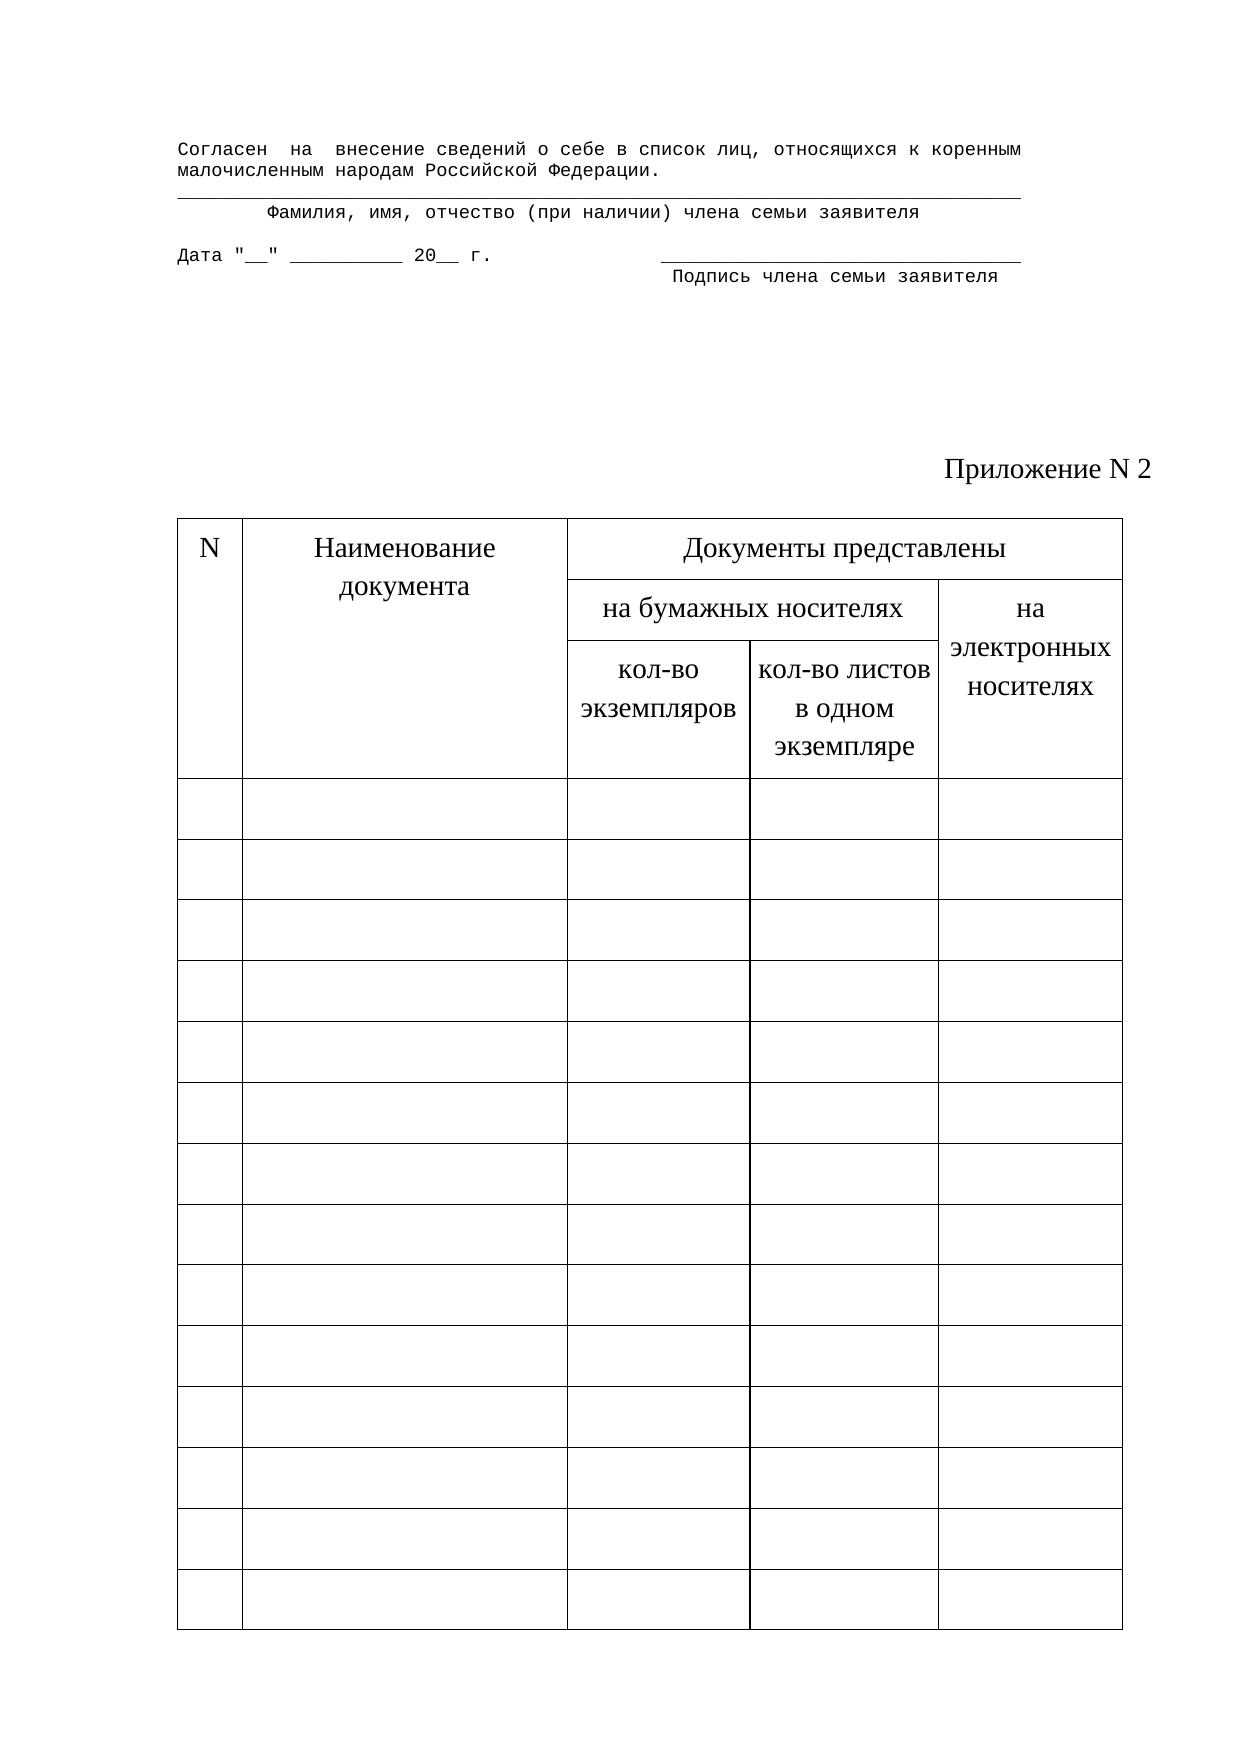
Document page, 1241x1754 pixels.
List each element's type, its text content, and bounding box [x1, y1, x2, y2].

table_cell [939, 961, 1122, 1021]
table_cell [751, 1144, 938, 1203]
table_cell [568, 779, 749, 838]
table_cell [243, 961, 567, 1021]
table_cell [939, 840, 1122, 899]
table_cell [939, 779, 1122, 838]
table_cell [178, 1448, 242, 1508]
table_cell [751, 1387, 938, 1447]
table_cell [568, 900, 749, 960]
text малочисленным народам Российской Федерации. [177, 161, 1152, 182]
table_cell [751, 961, 938, 1021]
table_header Наименование документа [243, 519, 567, 778]
table_cell [178, 1022, 242, 1082]
table_cell [939, 1387, 1122, 1447]
table_cell [939, 1022, 1122, 1082]
table_cell [939, 1326, 1122, 1386]
text Фамилия, имя, отчество (при наличии) члена семьи заявителя [177, 203, 1152, 224]
table_cell [243, 1205, 567, 1264]
table_cell [751, 1509, 938, 1568]
table_cell [178, 1083, 242, 1143]
table_cell [751, 1326, 938, 1386]
table_cell [751, 840, 938, 899]
table_cell [178, 1387, 242, 1447]
table_cell [568, 1509, 749, 1568]
table_cell [751, 1022, 938, 1082]
text Согласен на внесение сведений о себе в список лиц, относящихся к коренным [177, 139, 1152, 161]
table_cell [178, 900, 242, 960]
text Приложение N 2 [177, 451, 1152, 484]
table_cell на электронных носителях [939, 580, 1122, 778]
table_cell [568, 840, 749, 899]
table_cell [568, 1265, 749, 1325]
table_cell [243, 1509, 567, 1568]
table_cell [178, 1144, 242, 1203]
table_cell [751, 779, 938, 838]
table_cell [243, 1265, 567, 1325]
table_cell [243, 1326, 567, 1386]
table_cell на бумажных носителях [568, 580, 938, 640]
table_header Документы представлены [568, 519, 1122, 579]
table_cell [243, 1022, 567, 1082]
table_cell [568, 1448, 749, 1508]
table_cell [751, 900, 938, 960]
table_cell [939, 900, 1122, 960]
table_cell [243, 1083, 567, 1143]
text ___________________________________________________________________________ [177, 182, 1152, 203]
table_cell [751, 1083, 938, 1143]
table_cell [568, 1326, 749, 1386]
table_cell [939, 1205, 1122, 1264]
table_cell [178, 1326, 242, 1386]
table_cell [939, 1265, 1122, 1325]
table_cell [939, 1448, 1122, 1508]
table_cell [178, 1205, 242, 1264]
table_cell [568, 1205, 749, 1264]
table_cell [178, 779, 242, 838]
table_cell [568, 961, 749, 1021]
table_cell [939, 1509, 1122, 1568]
table_cell [243, 1570, 567, 1629]
table_cell [751, 1265, 938, 1325]
table_cell [568, 1387, 749, 1447]
table_cell [751, 1448, 938, 1508]
table_cell [178, 1570, 242, 1629]
table_cell [243, 1387, 567, 1447]
table_cell кол-во листов в одном экземпляре [751, 641, 938, 778]
table_cell [568, 1570, 749, 1629]
table_cell [243, 1448, 567, 1508]
table_cell [751, 1205, 938, 1264]
text Подпись члена семьи заявителя [177, 267, 1152, 288]
table_cell [939, 1570, 1122, 1629]
table_cell [568, 1022, 749, 1082]
table_cell [939, 1083, 1122, 1143]
table_header N [178, 519, 242, 778]
table_cell [568, 1083, 749, 1143]
table_cell [178, 961, 242, 1021]
table_cell [243, 840, 567, 899]
table_cell [178, 1509, 242, 1568]
table_cell кол-во экземпляров [568, 641, 749, 778]
table_cell [243, 1144, 567, 1203]
table_cell [751, 1570, 938, 1629]
table_cell [178, 1265, 242, 1325]
table_cell [939, 1144, 1122, 1203]
table_cell [178, 840, 242, 899]
table_cell [243, 779, 567, 838]
text Дата "__" __________ 20__ г. ________________________________ [177, 246, 1152, 267]
table_cell [243, 900, 567, 960]
table_cell [568, 1144, 749, 1203]
